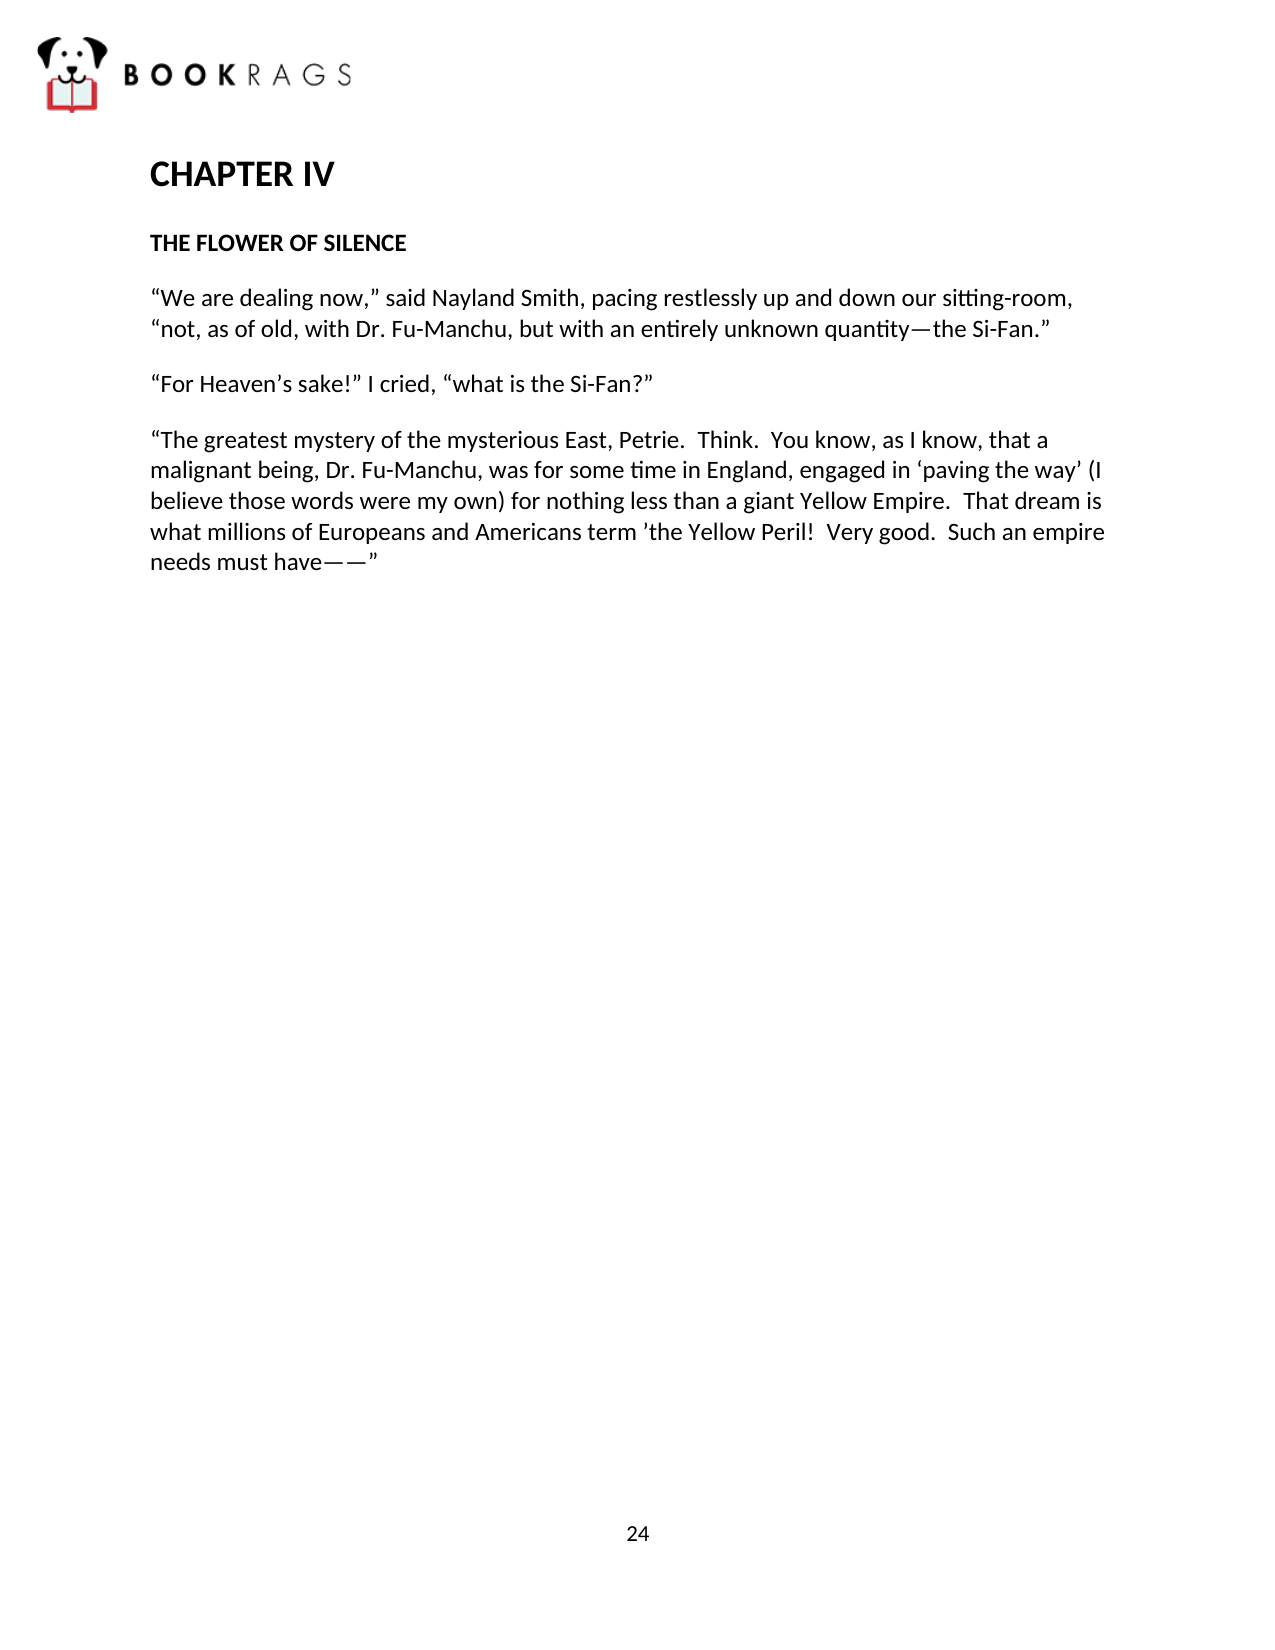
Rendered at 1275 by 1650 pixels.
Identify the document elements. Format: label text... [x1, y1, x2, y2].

text CHAPTER IV [150, 150, 1125, 196]
text THE FLOWER OF SILENCE [150, 227, 1125, 257]
picture [37, 37, 351, 113]
text “The greatest mystery of the mysterious East, Petrie. Think. You know, as I know, that a malignant being, Dr. Fu-Manchu, was for some time in England, engaged in ‘paving the way’ (I believe those words were my own) for nothing less than a giant Yellow Empire. That dream is what millions of Europeans and Americans term ’the Yellow Peril! Very good. Such an empire needs must have——­” [150, 424, 1125, 577]
text “We are dealing now,” said Nayland Smith, pacing restlessly up and down our sitting-room, “not, as of old, with Dr. Fu-Manchu, but with an entirely unknown quantity—­the Si-Fan.” [150, 282, 1125, 343]
text “For Heaven’s sake!” I cried, “what is the Si-Fan?” [150, 368, 1125, 399]
